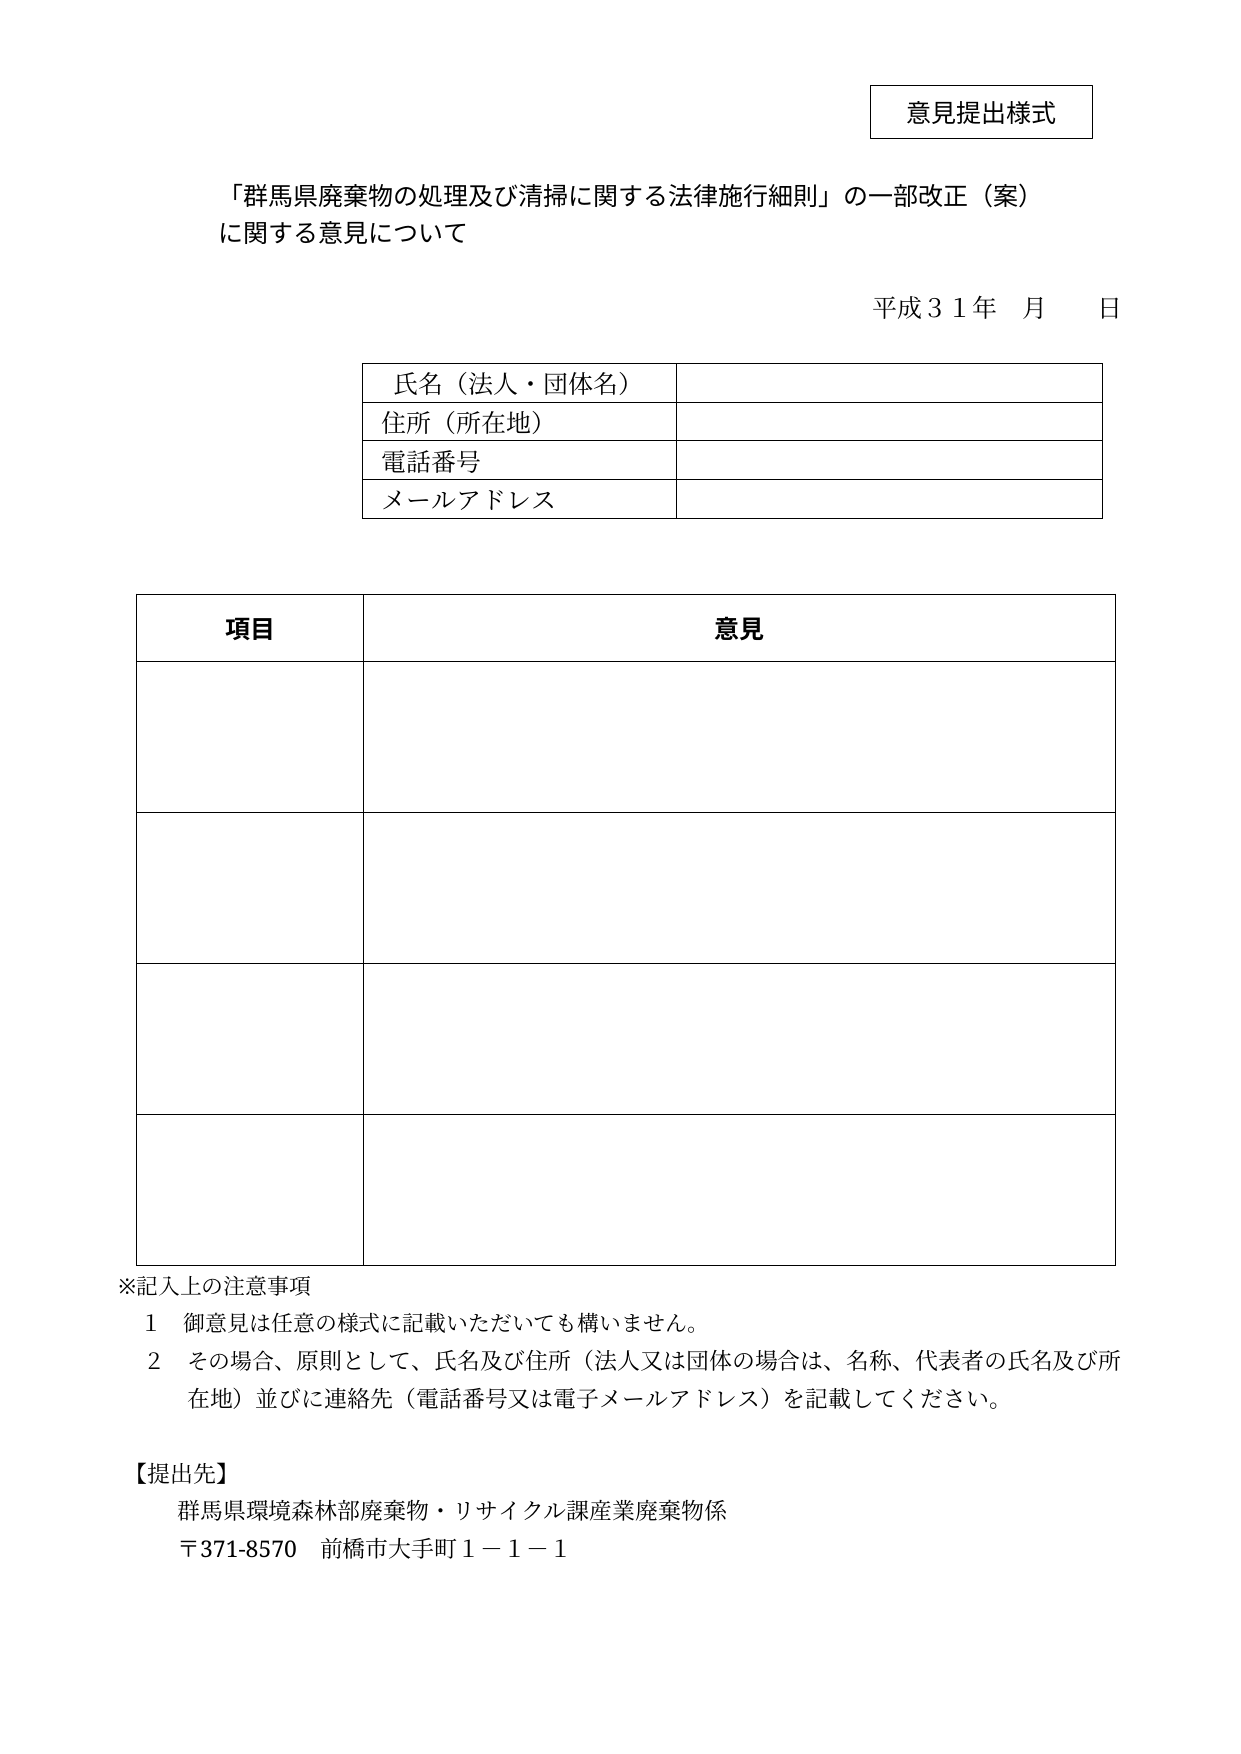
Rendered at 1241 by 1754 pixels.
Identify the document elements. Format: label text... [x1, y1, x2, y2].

table_cell 電話番号 [363, 441, 676, 479]
table_header 項目 [137, 595, 363, 661]
table_cell [677, 480, 1102, 517]
table_header 氏名（法人・団体名） [363, 364, 676, 402]
table_cell [677, 441, 1102, 479]
text 〒371-8570 前橋市大手町１－１－１ [177, 1528, 1122, 1566]
text に関する意見について [118, 213, 1122, 251]
text 群馬県環境森林部廃棄物・リサイクル課産業廃棄物係 [177, 1491, 1122, 1528]
table_cell [137, 964, 363, 1114]
text 平成３１年 月 日 [118, 288, 1122, 326]
table_header [677, 364, 1102, 402]
table_cell [364, 964, 1115, 1114]
table_cell [677, 403, 1102, 440]
text 「群馬県廃棄物の処理及び清掃に関する法律施行細則」の一部改正（案） [118, 176, 1122, 213]
table_cell [364, 813, 1115, 963]
table_cell [364, 662, 1115, 812]
text 【提出先】 [118, 1453, 1122, 1491]
table_cell 住所（所在地） [363, 403, 676, 440]
text ２ その場合、原則として、氏名及び住所（法人又は団体の場合は、名称、代表者の氏名及び所在地）並びに連絡先（電話番号又は電子メールアドレス）を記載してください。 [143, 1341, 1122, 1416]
table_cell メールアドレス [363, 480, 676, 517]
table_cell [137, 813, 363, 963]
table_header 意見 [364, 595, 1115, 661]
text ※記入上の注意事項 [118, 1266, 1122, 1303]
table_cell [364, 1115, 1115, 1265]
table_cell [137, 1115, 363, 1265]
table_cell [137, 662, 363, 812]
text １ 御意見は任意の様式に記載いただいても構いません。 [118, 1303, 1122, 1341]
